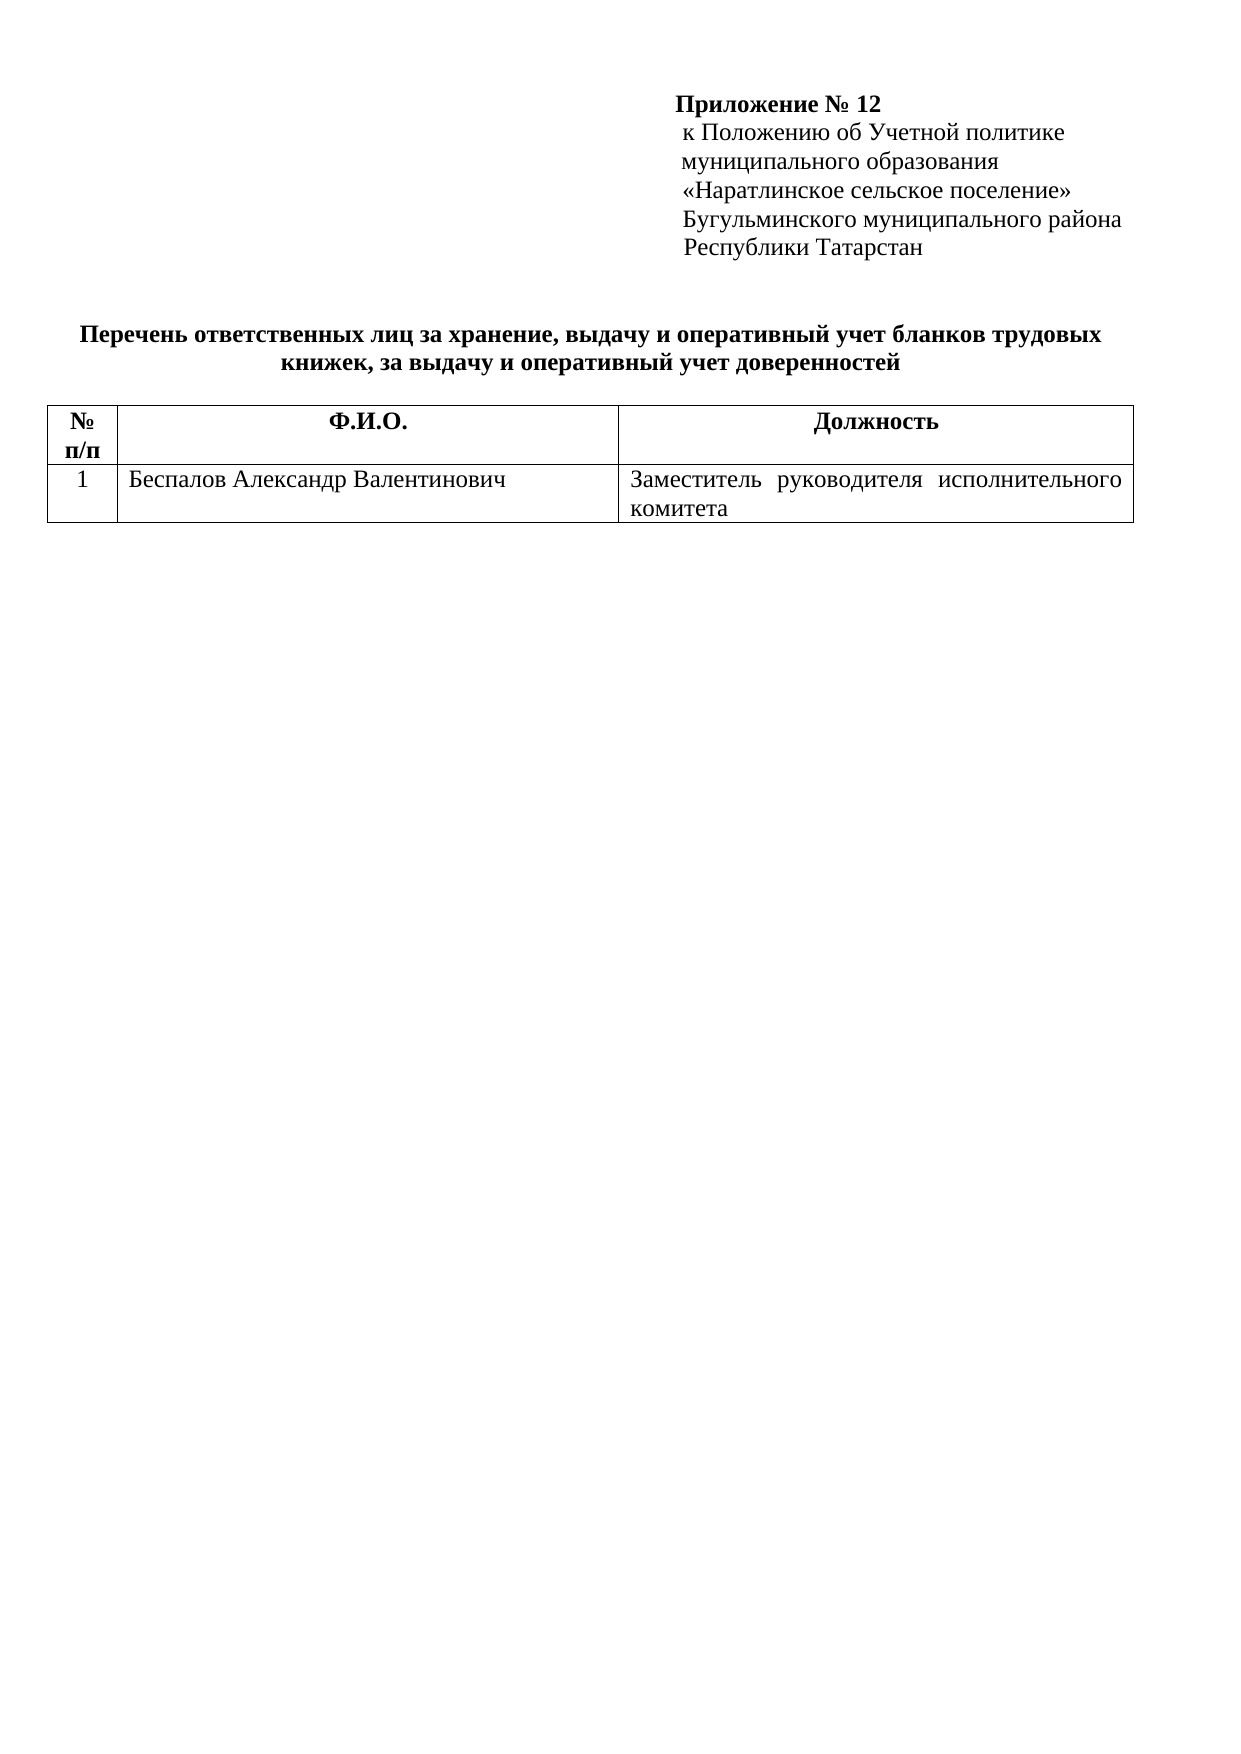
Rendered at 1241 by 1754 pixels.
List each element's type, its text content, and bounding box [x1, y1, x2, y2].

text Приложение № 12 [354, 89, 1122, 117]
table_header № п/п [48, 406, 117, 463]
table_cell Заместитель руководителя исполнительного комитета [619, 465, 1133, 522]
text к Положению об Учетной политике [502, 117, 1122, 146]
text Перечень ответственных лиц за хранение, выдачу и оперативный учет бланков трудовых книжек, за выдачу и оперативный учет доверенностей [59, 319, 1122, 376]
text Республики Татарстан [59, 232, 1122, 261]
table_header Ф.И.О. [118, 406, 618, 463]
table_cell Беспалов Александр Валентинович [118, 465, 618, 522]
text «Наратлинское сельское поселение» [502, 175, 1122, 204]
table_cell 1 [48, 465, 117, 522]
text Бугульминского муниципального района [59, 204, 1122, 232]
table_header Должность [619, 406, 1133, 463]
text муниципального образования [428, 146, 1122, 175]
